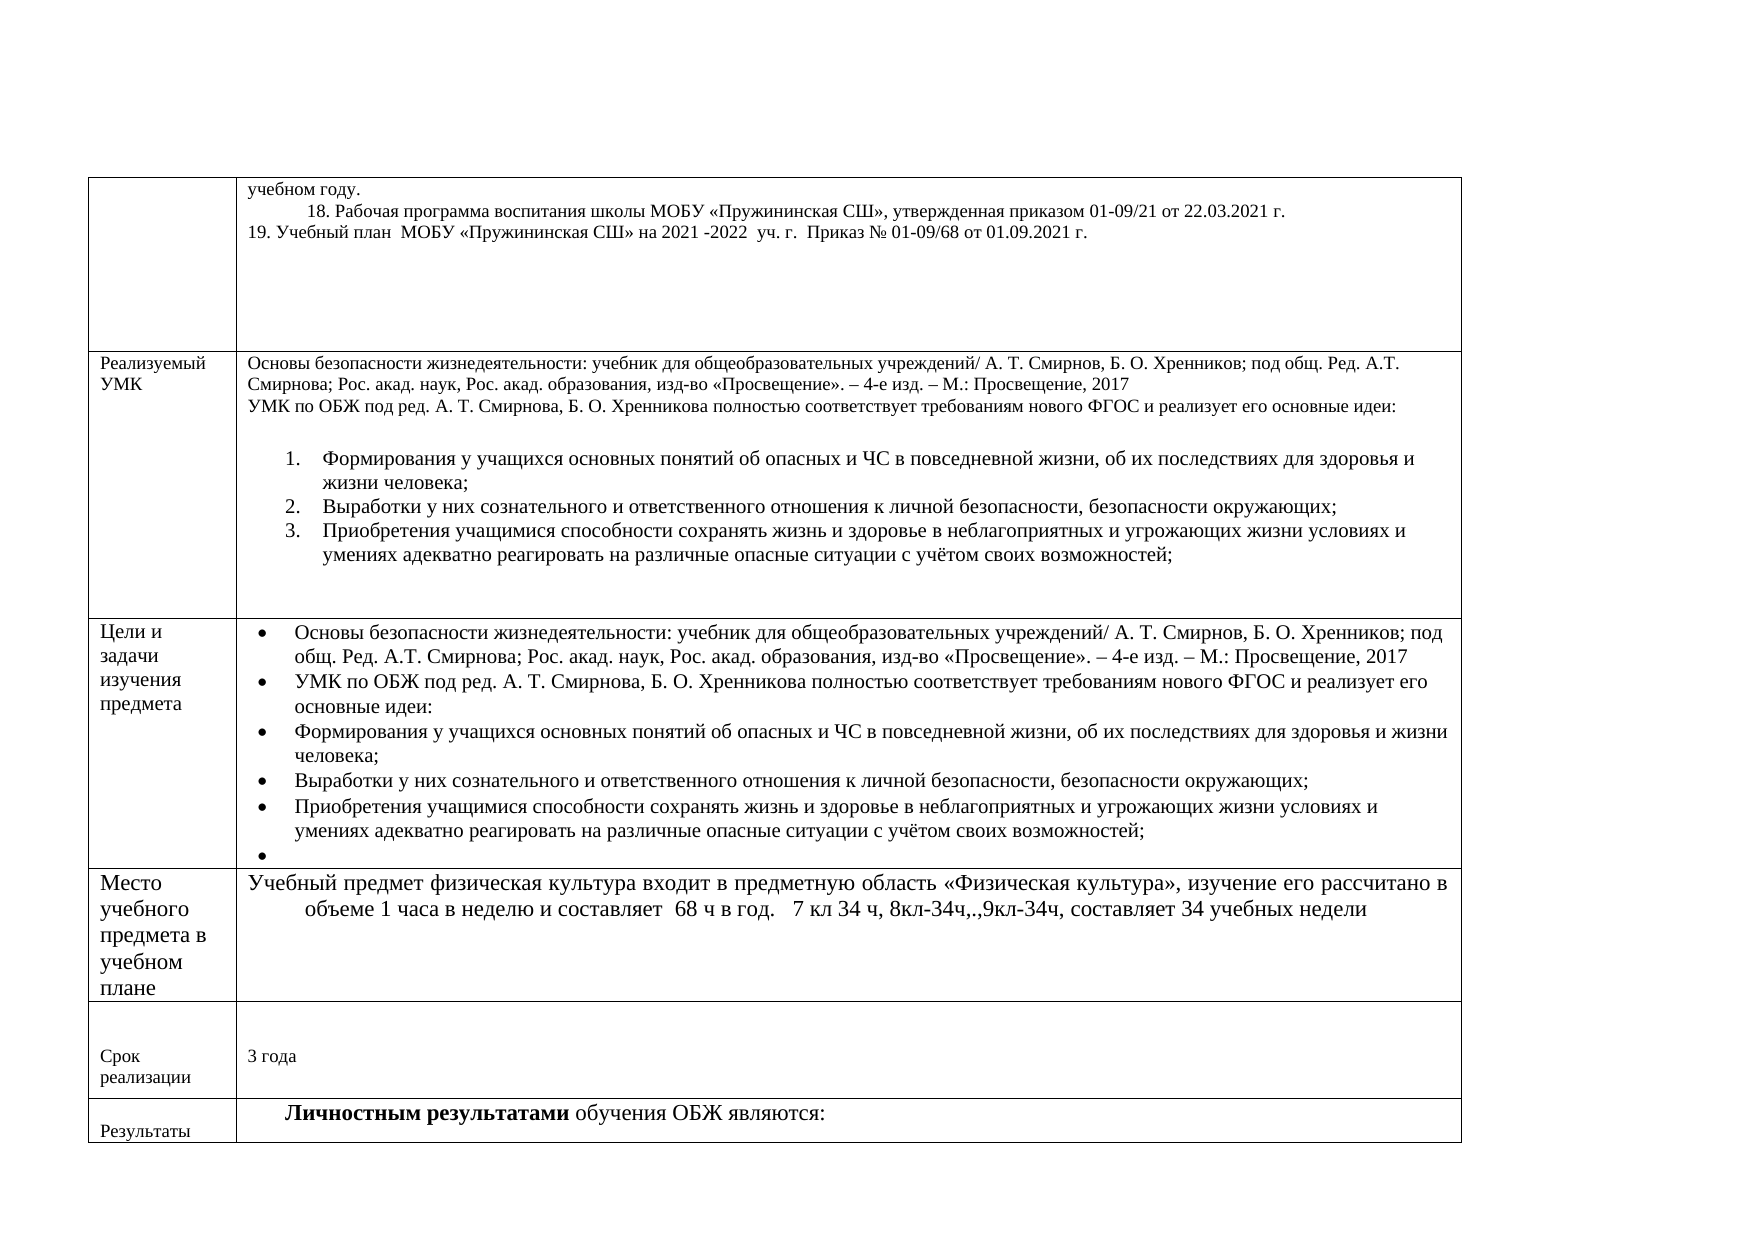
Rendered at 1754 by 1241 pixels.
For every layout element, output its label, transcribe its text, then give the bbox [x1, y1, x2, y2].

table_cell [89, 1099, 236, 1142]
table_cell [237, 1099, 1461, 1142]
table_cell 3 года [237, 1002, 1461, 1097]
table_cell Срок реализации [89, 1002, 236, 1097]
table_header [237, 178, 1461, 351]
table_cell Учебный предмет физическая культура входит в предметную область «Физическая культура», изучение его рассчитано в объеме 1 часа в неделю и составляет 68 ч в год. 7 кл 34 ч, 8кл-34ч,.,9кл-34ч, составляет 34 учебных недели [237, 869, 1461, 1001]
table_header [89, 178, 236, 351]
table_cell Место учебного предмета в учебном плане [89, 869, 236, 1001]
table_cell Реализуемый УМК [89, 352, 236, 618]
table_cell Основы безопасности жизнедеятельности: учебник для общеобразовательных учреждений/ А. Т. Смирнов, Б. О. Хренников; под общ. Ред. А.Т. Смирнова; Рос. акад. наук, Рос. акад. образования, изд-во «Просвещение». – 4-е изд. – М.: Просвещение, 2017 УМК по ОБЖ под ред. А. Т. Смирнова, Б. О. Хренникова полностью соответствует требованиям нового ФГОС и реализует его основные идеи: Формирования у учащихся основных понятий об опасных и ЧС в повседневной жизни, об их последствиях для здоровья и жизни человека; Выработки у них сознательного и ответственного отношения к личной безопасности, безопасности окружающих; Приобретения учащимися способности сохранять жизнь и здоровье в неблагоприятных и угрожающих жизни условиях и умениях адекватно реагировать на различные опасные ситуации с учётом своих возможностей; [237, 619, 1461, 868]
table_cell Цели и задачи изучения предмета [89, 619, 236, 868]
table_cell Основы безопасности жизнедеятельности: учебник для общеобразовательных учреждений/ А. Т. Смирнов, Б. О. Хренников; под общ. Ред. А.Т. Смирнова; Рос. акад. наук, Рос. акад. образования, изд-во «Просвещение». – 4-е изд. – М.: Просвещение, 2017 УМК по ОБЖ под ред. А. Т. Смирнова, Б. О. Хренникова полностью соответствует требованиям нового ФГОС и реализует его основные идеи: Формирования у учащихся основных понятий об опасных и ЧС в повседневной жизни, об их последствиях для здоровья и жизни человека; Выработки у них сознательного и ответственного отношения к личной безопасности, безопасности окружающих; Приобретения учащимися способности сохранять жизнь и здоровье в неблагоприятных и угрожающих жизни условиях и умениях адекватно реагировать на различные опасные ситуации с учётом своих возможностей; [237, 352, 1461, 618]
